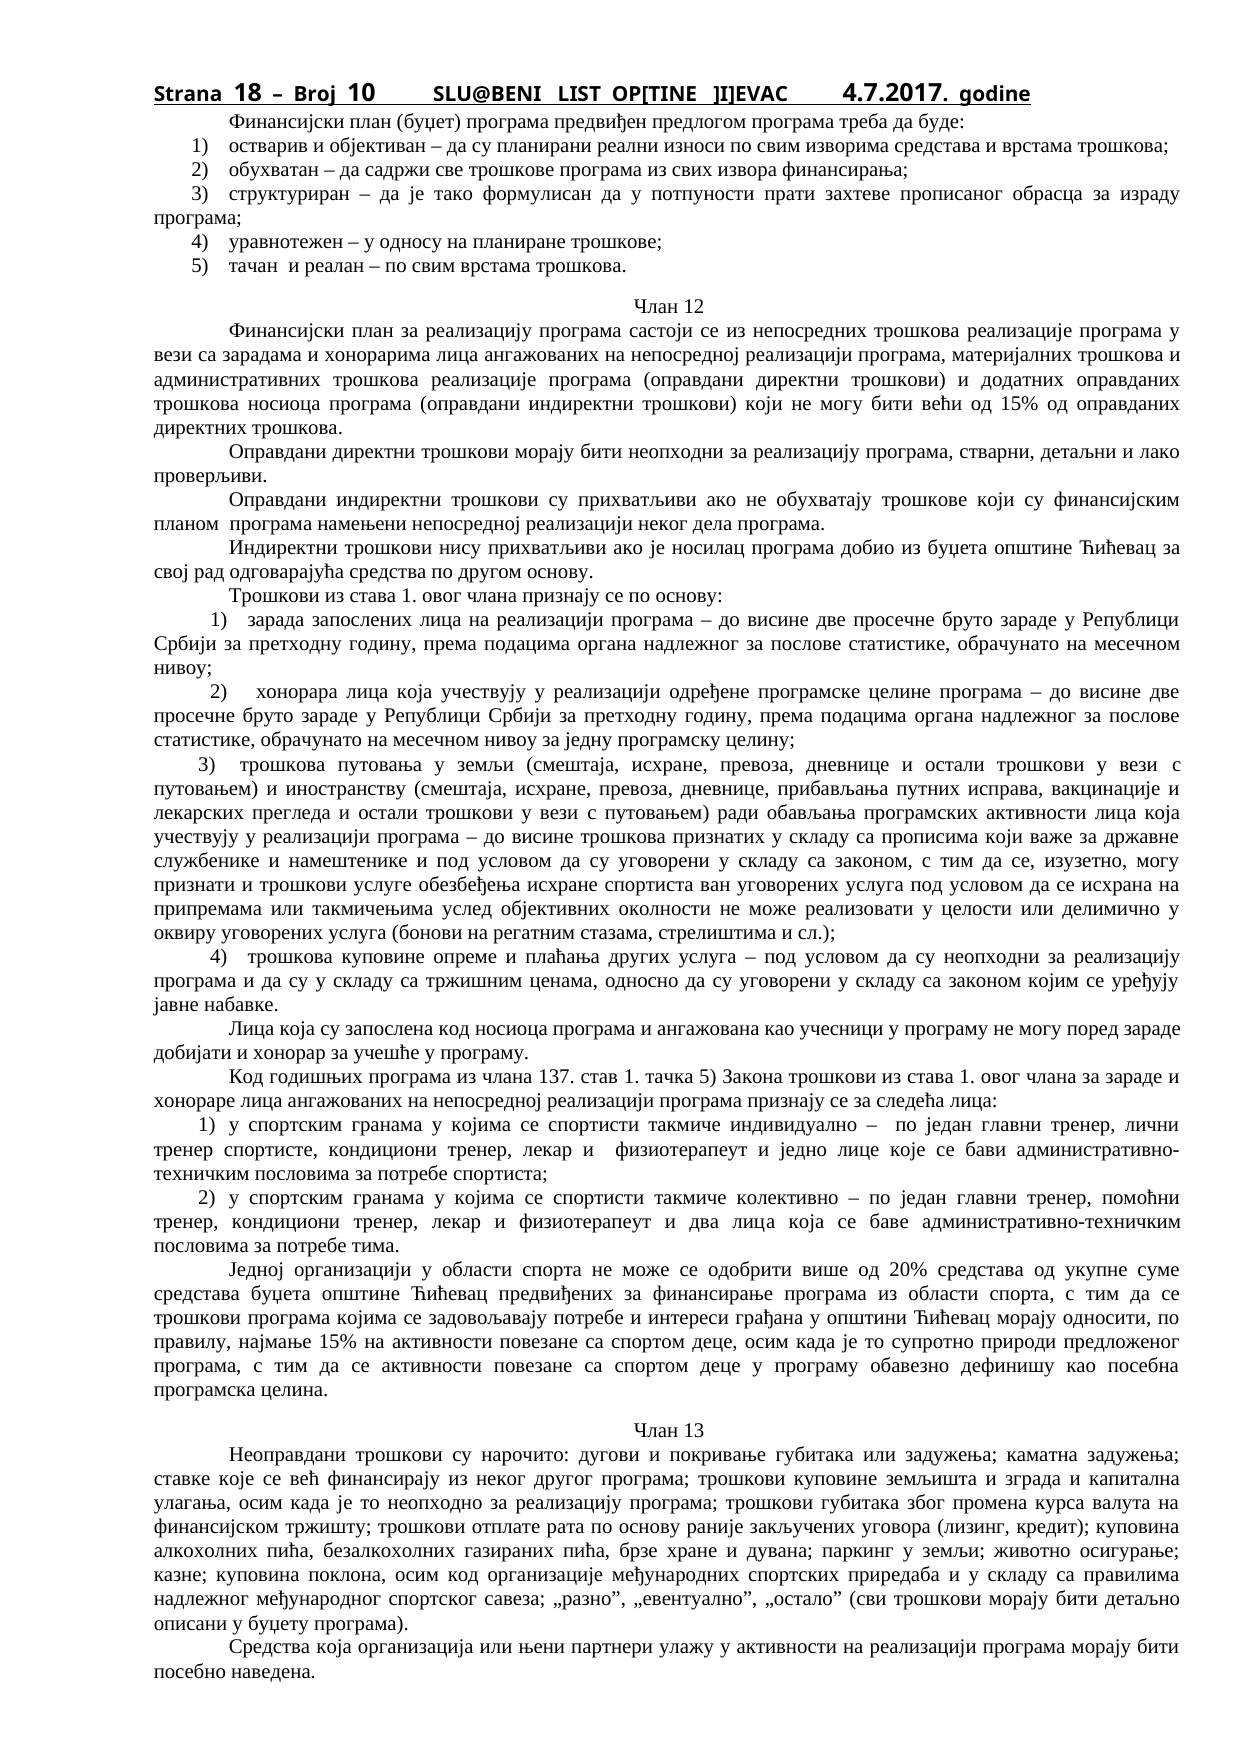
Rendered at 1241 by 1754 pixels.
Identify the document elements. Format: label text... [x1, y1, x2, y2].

list хонорара лица која учествују у реализацији одређене програмске целине програма – до висине две просечне бруто зараде у Републици Србији за претходну годину, према подацима органа надлежног за послове статистике, обрачунато на месечном нивоу за једну програмску целину; [153, 679, 1181, 751]
text Индиректни трошкови нису прихватљиви ако је носилац програма добио из буџета општине Ћићевац за свој рад одговарајућа средства по другом основу. [153, 535, 1181, 583]
list у спортским гранама у којима се спортисти такмиче индивидуално – по један главни тренер, лични тренер спортисте, кондициони тренер, лекар и физиотерапеут и једно лице које се бави административно-техничким пословима за потребе спортиста; [153, 1112, 1181, 1184]
list тачан и реалан – по свим врстама трошкова. [153, 253, 1181, 277]
list трошкова путовања у земљи (смештаја, исхране, превоза, дневнице и остали трошкови у вези с путовањем) и иностранству (смештаја, исхране, превоза, дневнице, прибављања путних исправа, вакцинације и лекарских прегледа и остали трошкови у вези с путовањем) ради обављања програмских активности лица која учествују у реализацији програма – до висине трошкова признатих у складу са прописима који важе за државне службенике и намештенике и под условом да су уговорени у складу са законом, с тим да се, изузетно, могу признати и трошкови услуге обезбеђења исхране спортиста ван уговорених услуга под условом да се исхрана на припремама или такмичењима услед објективних околности не може реализовати у целости или делимично у оквиру уговорених услуга (бонови на регатним стазама, стрелиштима и сл.); [153, 751, 1181, 944]
list трошкова куповине опреме и плаћања других услуга – под условом да су неопходни за реализацију програма и да су у складу са тржишним ценама, односно да су уговорени у складу са законом којим се уређују јавне набавке. [153, 944, 1181, 1016]
text Једној организацији у области спорта не може се одобрити више од 20% средстава од укупне суме средстава буџета општине Ћићевац предвиђених за финансирање програма из области спорта, с тим да се трошкови програма којима се задовољавају потребе и интереси грађана у општини Ћићевац морају односити, по правилу, најмање 15% на активности повезане са спортом деце, осим када је то супротно природи предложеног програма, с тим да се активности повезане са спортом деце у програму обавезно дефинишу као посебна програмска целина. [153, 1257, 1181, 1401]
list зарада запослених лица на реализацији програма – до висине две просечне бруто зараде у Републици Србији за претходну годину, према подацима органа надлежног за послове статистике, обрачунато на месечном нивоу; [153, 607, 1181, 679]
text Финансијски план (буџет) програма предвиђен предлогом програма треба да буде: [153, 109, 1181, 133]
text Трошкови из става 1. овог члана признају се по основу: [153, 583, 1181, 607]
text Средства која организација или њени партнери улажу у активности на реализацији програма морају бити посебно наведена. [153, 1634, 1181, 1683]
text Оправдани индиректни трошкови су прихватљиви ако не обухватају трошкове који су финансијским планом програма намењени непосредној реализацији неког дела програма. [153, 487, 1181, 535]
text Члан [153, 1418, 1184, 1442]
text Члан [153, 294, 1184, 318]
text Код годишњих програма из члана 137. став 1. тачка 5) Закона трошкови из става 1. овог члана за зараде и хонораре лица ангажованих на непосредној реализацији програма признају се за следећа лица: [153, 1064, 1181, 1112]
list остварив и објективан – да су планирани реални износи по свим изворима средстава и врстама трошкова; [163, 133, 1181, 157]
text Финансијски план за реализацију програма састоји се из непосредних трошкова реализације програма у вези са зарадама и хонорарима лица ангажованих на непосредној реализацији програма, материјалних трошкова и административних трошкова реализације програма (оправдани директни трошкови) и додатних оправданих трошкова носиоца програма (оправдани индиректни трошкови) који не могу бити већи од 15% од оправданих директних трошкова. [153, 318, 1181, 439]
text Оправдани директни трошкови морају бити неопходни за реализацију програма, стварни, детаљни и лако проверљиви. [153, 439, 1181, 487]
text Неоправдани трошкови су нарочито: дугови и покривање губитака или задужења; каматна задужења; ставке које се већ финансирају из неког другог програма; трошкови куповине земљишта и зграда и капитална улагања, осим када је то неопходно за реализацију програма; трошкови губитака због промена курса валута на финансијском тржишту; трошкови отплате рата по основу раније закључених уговора (лизинг, кредит); куповина алкохолних пића, безалкохолних газираних пића, брзе хране и дувана; паркинг у земљи; животно осигурање; казне; куповина поклона, осим код организације међународних спортских приредаба и у складу са правилима надлежног међународног спортског савеза; „разно”, „евентуално”, „остало” (сви трошкови морају бити детаљно описани у буџету програма). [153, 1442, 1181, 1634]
list у спортским гранама у којима се спортисти такмиче колективно – по један главни тренер, помоћни тренер, кондициони тренер, лекар и физиотерапеут и два лица која се баве административно-техничким пословима за потребе тима. [153, 1184, 1181, 1257]
list уравнотежен – у односу на планиране трошкове; [191, 229, 1181, 253]
list структуриран – да је тако формулисан да у потпуности прати захтеве прописаног обрасца за израду програма; [153, 181, 1181, 229]
text Лица која су запослена код носиоца програма и ангажована као учесници у програму не могу поред зараде добијати и хонорар за учешће у програму. [153, 1016, 1181, 1064]
list обухватан – да садржи све трошкове програма из свих извора финансирања; [153, 157, 1181, 181]
